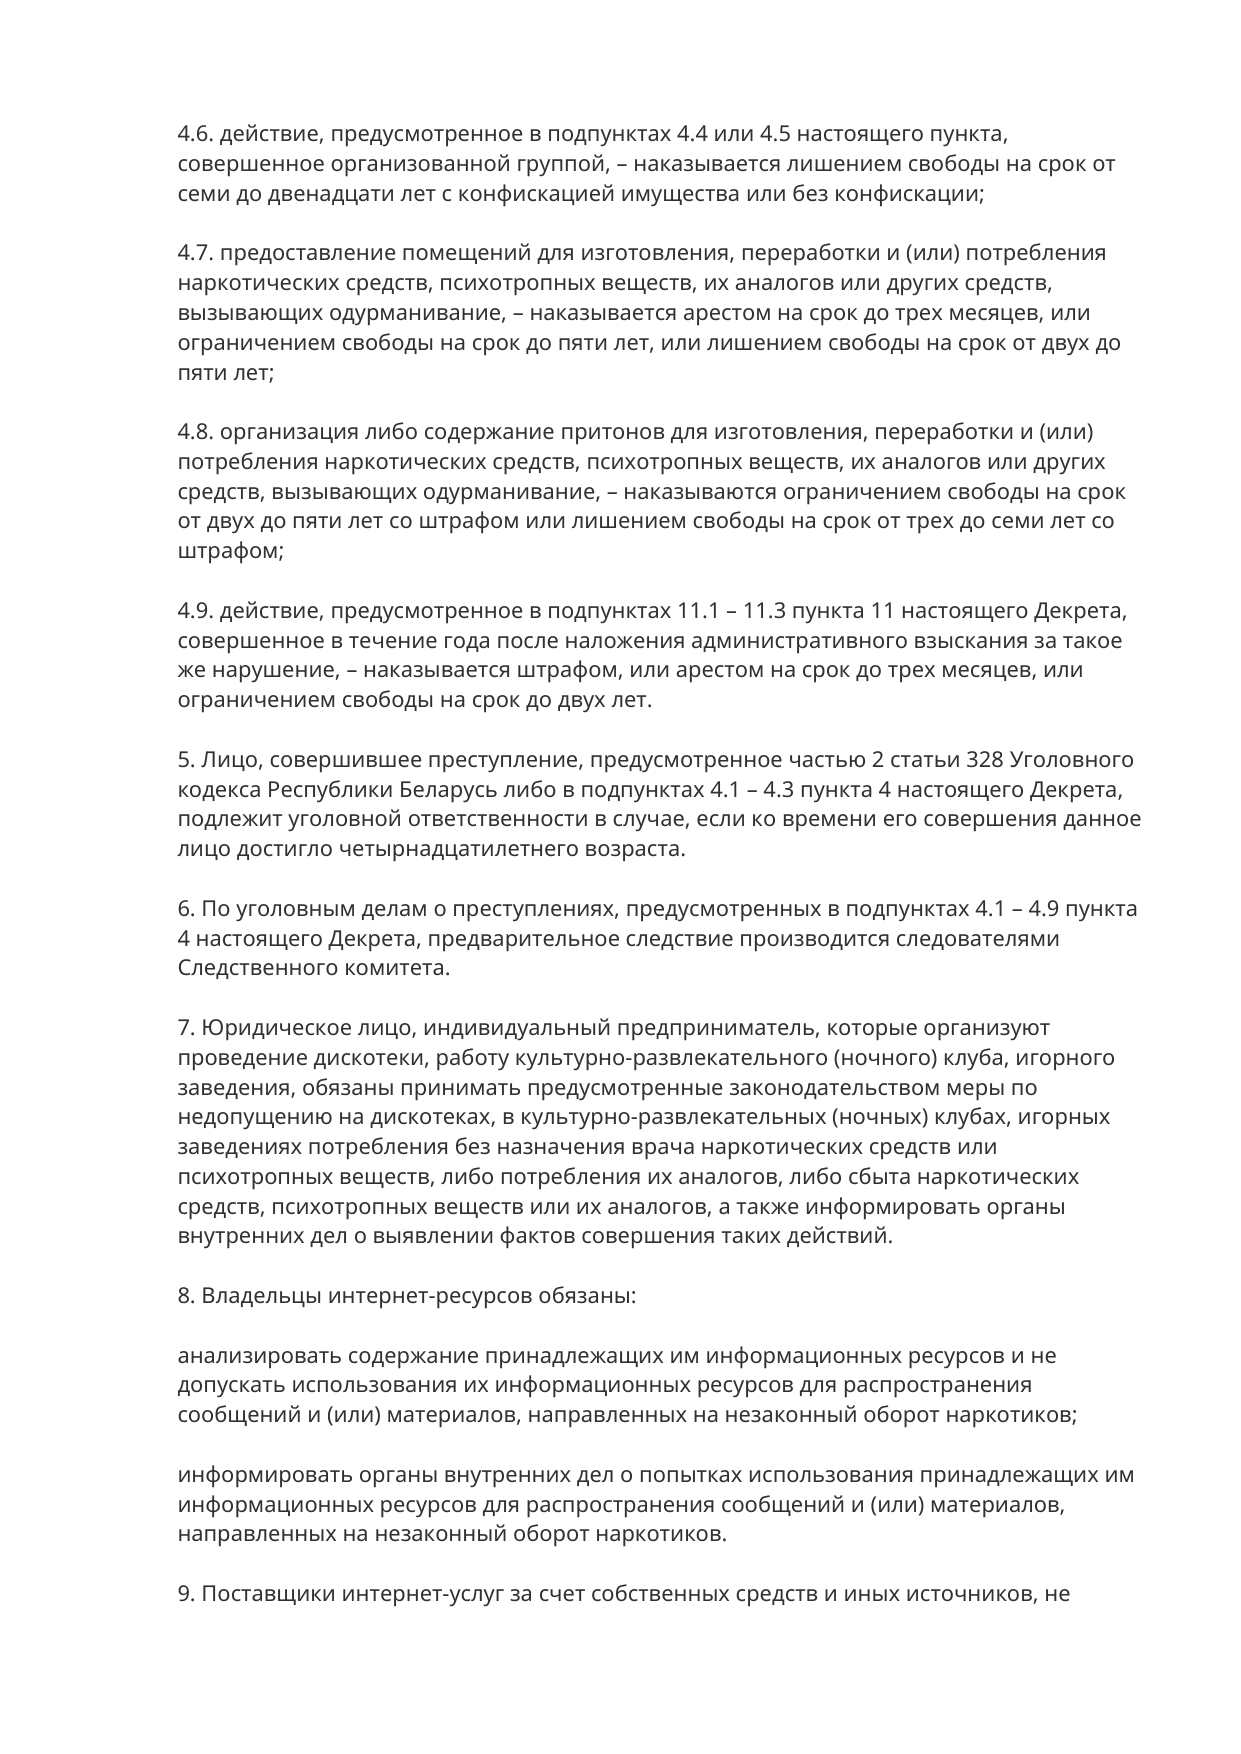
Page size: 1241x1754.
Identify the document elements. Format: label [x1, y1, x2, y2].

text [177, 118, 1152, 1608]
